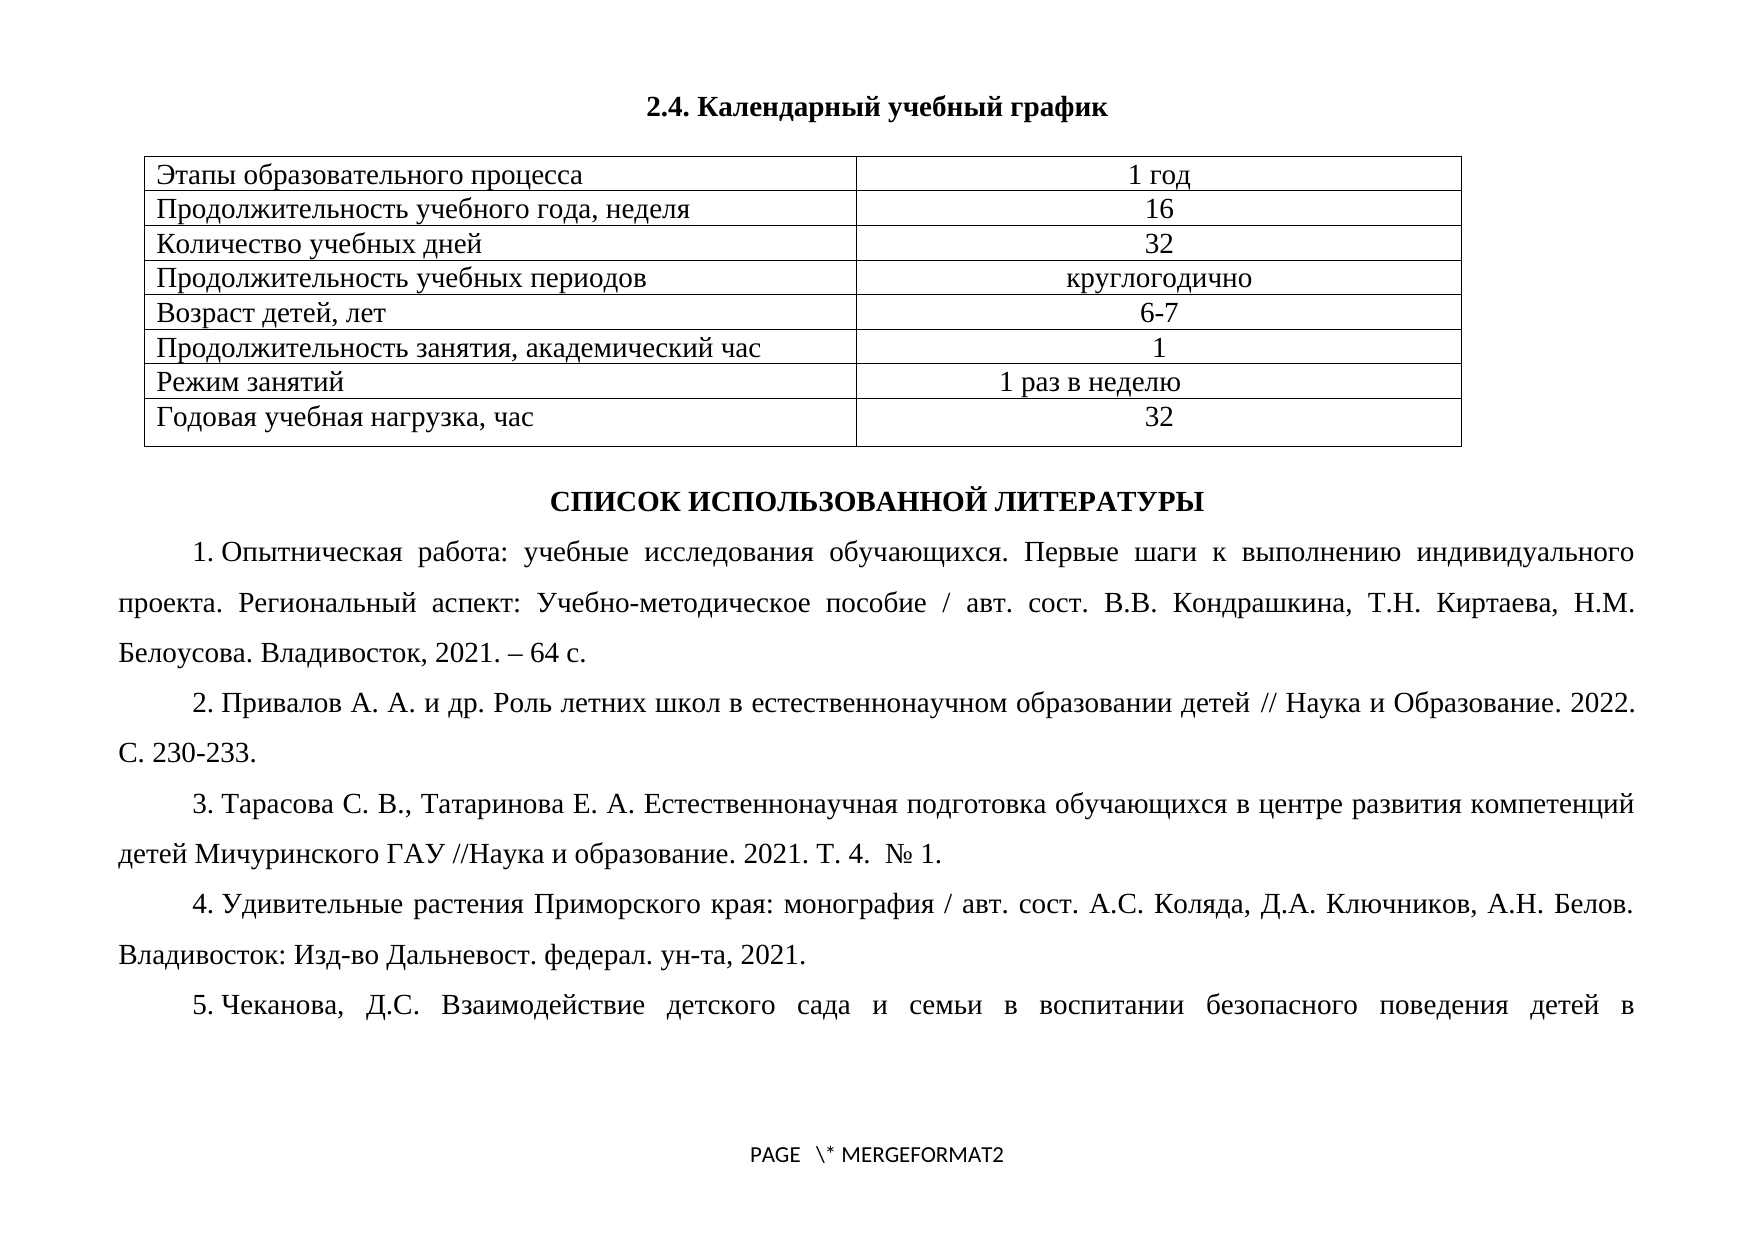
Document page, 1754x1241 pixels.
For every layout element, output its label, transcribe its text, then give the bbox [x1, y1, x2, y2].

table_cell 32 [857, 226, 1461, 259]
table_cell 1 раз в неделю [857, 364, 1461, 398]
table_cell Продолжительность учебных периодов [145, 261, 856, 294]
table_header Этапы образовательного процесса [145, 157, 856, 190]
table_cell Возраст детей, лет [145, 295, 856, 329]
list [118, 987, 1636, 1021]
list Тарасова С. В., Татаринова Е. А. Естественнонаучная подготовка обучающихся в центре развития компетенций детей Мичуринского ГАУ //Наука и образование. 2021. Т. 4. № 1. [118, 786, 1636, 870]
table_header 1 год [857, 157, 1461, 190]
text СПИСОК ИСПОЛЬЗОВАННОЙ ЛИТЕРАТУРЫ [118, 484, 1636, 518]
list Удивительные растения Приморского края: монография / авт. сост. А.С. Коляда, Д.А. Ключников, А.Н. Белов. Владивосток: Изд-во Дальневост. федерал. ун-та, 2021. [118, 887, 1636, 970]
table_cell Режим занятий [145, 364, 856, 398]
table_cell Продолжительность занятия, академический час [145, 330, 856, 363]
table_cell 6-7 [857, 295, 1461, 329]
list Привалов А. А. и др. Роль летних школ в естественнонаучном образовании детей // Наука и Образование. 2022. С. 230-233. [118, 685, 1636, 769]
table_cell Годовая учебная нагрузка, час [145, 399, 856, 446]
table_cell Количество учебных дней [145, 226, 856, 259]
table_cell круглогодично [857, 261, 1461, 294]
table_cell 1 [857, 330, 1461, 363]
text 2.4. Календарный учебный график [118, 89, 1636, 122]
table_cell Продолжительность учебного года, неделя [145, 191, 856, 225]
table_cell 32 [857, 399, 1461, 446]
table_cell 16 [857, 191, 1461, 225]
list Опытническая работа: учебные исследования обучающихся. Первые шаги к выполнению индивидуального проекта. Региональный аспект: Учебно-методическое пособие / авт. сост. В.В. Кондрашкина, Т.Н. Киртаева, Н.М. Белоусова. Владивосток, 2021. – 64 с. [118, 534, 1636, 668]
